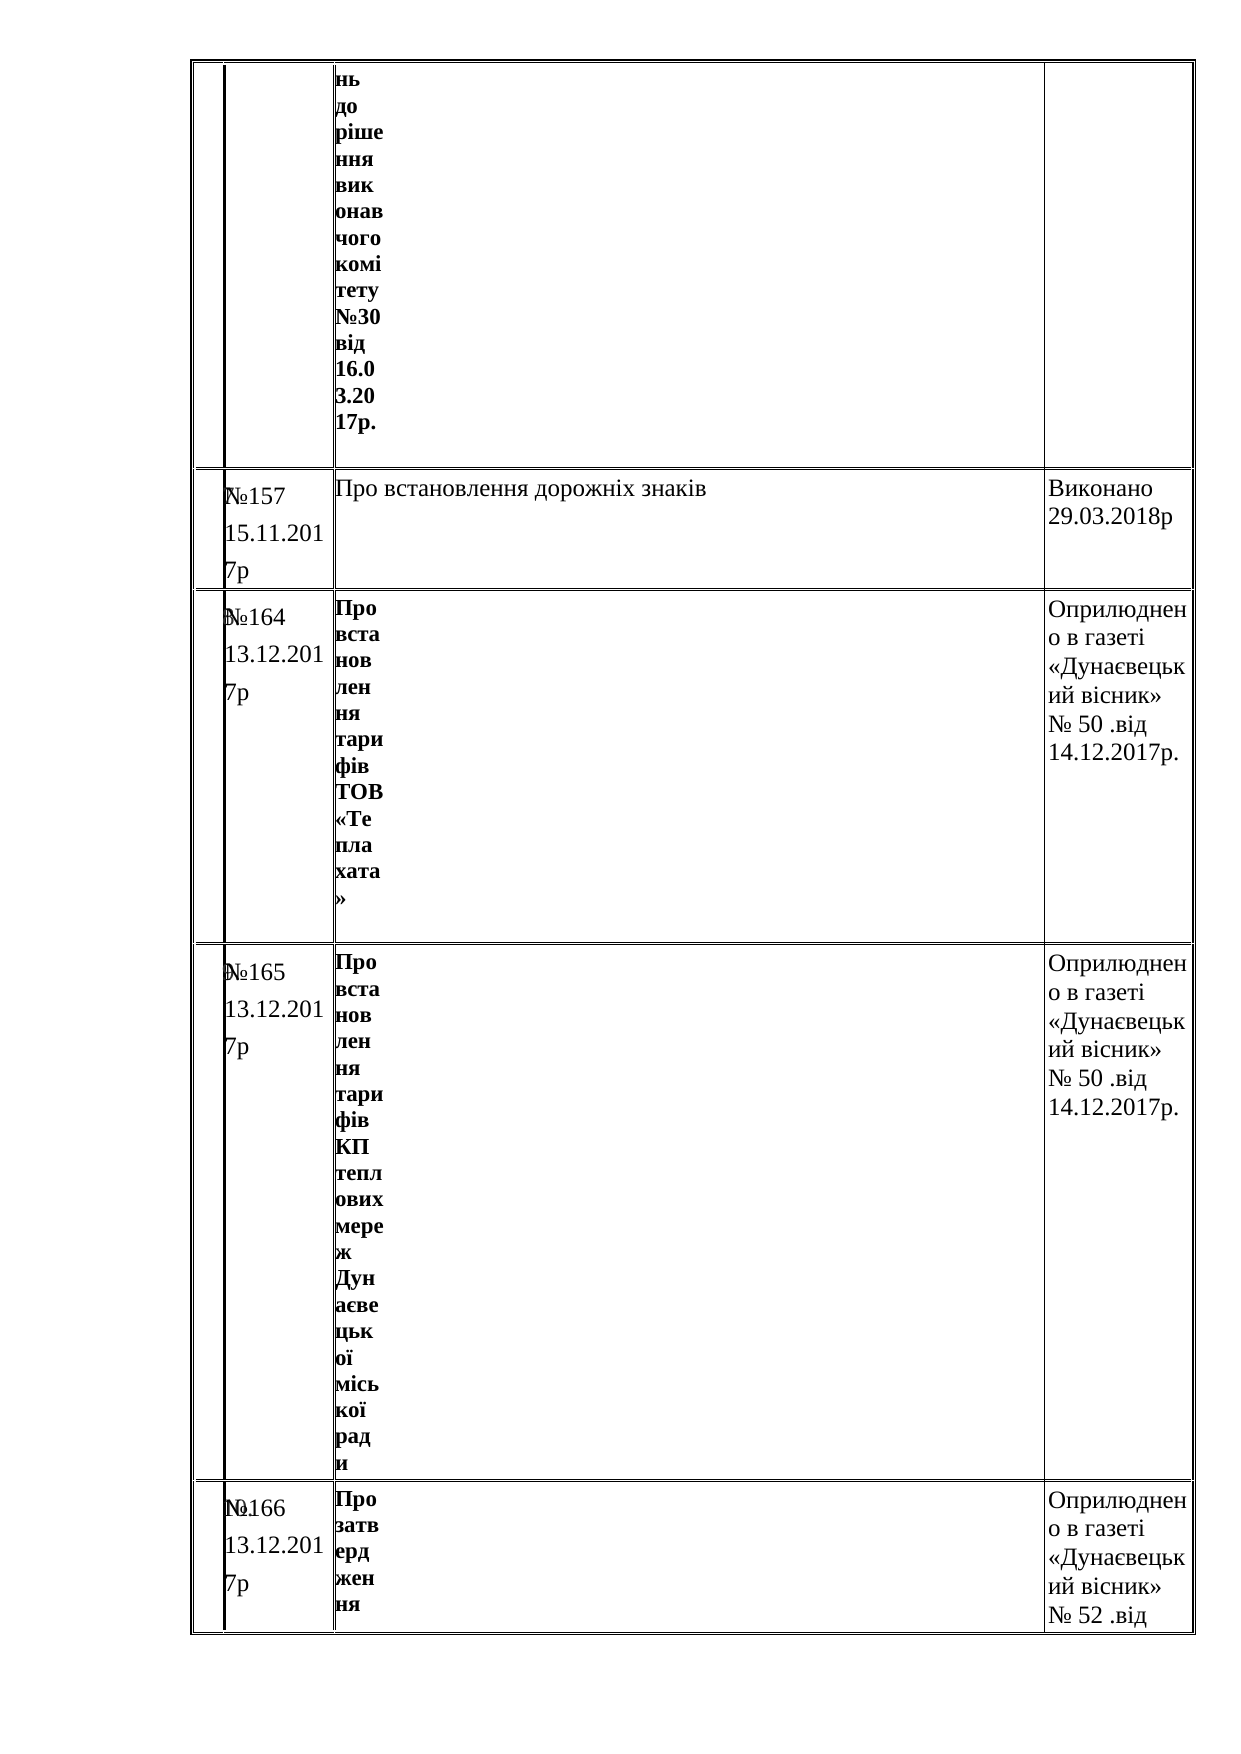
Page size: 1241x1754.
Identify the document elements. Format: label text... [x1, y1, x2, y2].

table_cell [224, 63, 335, 466]
table_cell [192, 942, 224, 1478]
table_cell Про встановлення дорожніх знаків [336, 470, 1044, 587]
table_cell Оприлюднено в газеті «Дунаєвецький вісник» № 50 .від 14.12.2017р. [1045, 942, 1194, 1478]
table_cell [194, 61, 224, 466]
table_cell Виконано 29.03.2018р [1045, 466, 1193, 587]
table_cell №165 13.12.2017р [226, 945, 333, 1478]
table_cell [194, 466, 223, 587]
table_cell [335, 1482, 1044, 1632]
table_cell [1045, 1479, 1193, 1632]
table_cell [1045, 63, 1192, 466]
table_cell №164 13.12.2017р [226, 591, 333, 942]
table_cell [194, 588, 223, 942]
table_cell Оприлюднено в газеті «Дунаєвецький вісник» № 50 .від 14.12.2017р. [1045, 588, 1193, 942]
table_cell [335, 63, 1044, 466]
table_cell №157 15.11.2017р [226, 470, 333, 587]
table_cell №166 13.12.2017р [224, 1482, 335, 1632]
table_cell [194, 1479, 224, 1632]
table_cell Про встановлення тарифів КП теплових мереж Дунаєвецької міської ради [336, 945, 1044, 1478]
table_cell Про встановлення тарифів ТОВ «Теплахата» [336, 591, 1044, 942]
